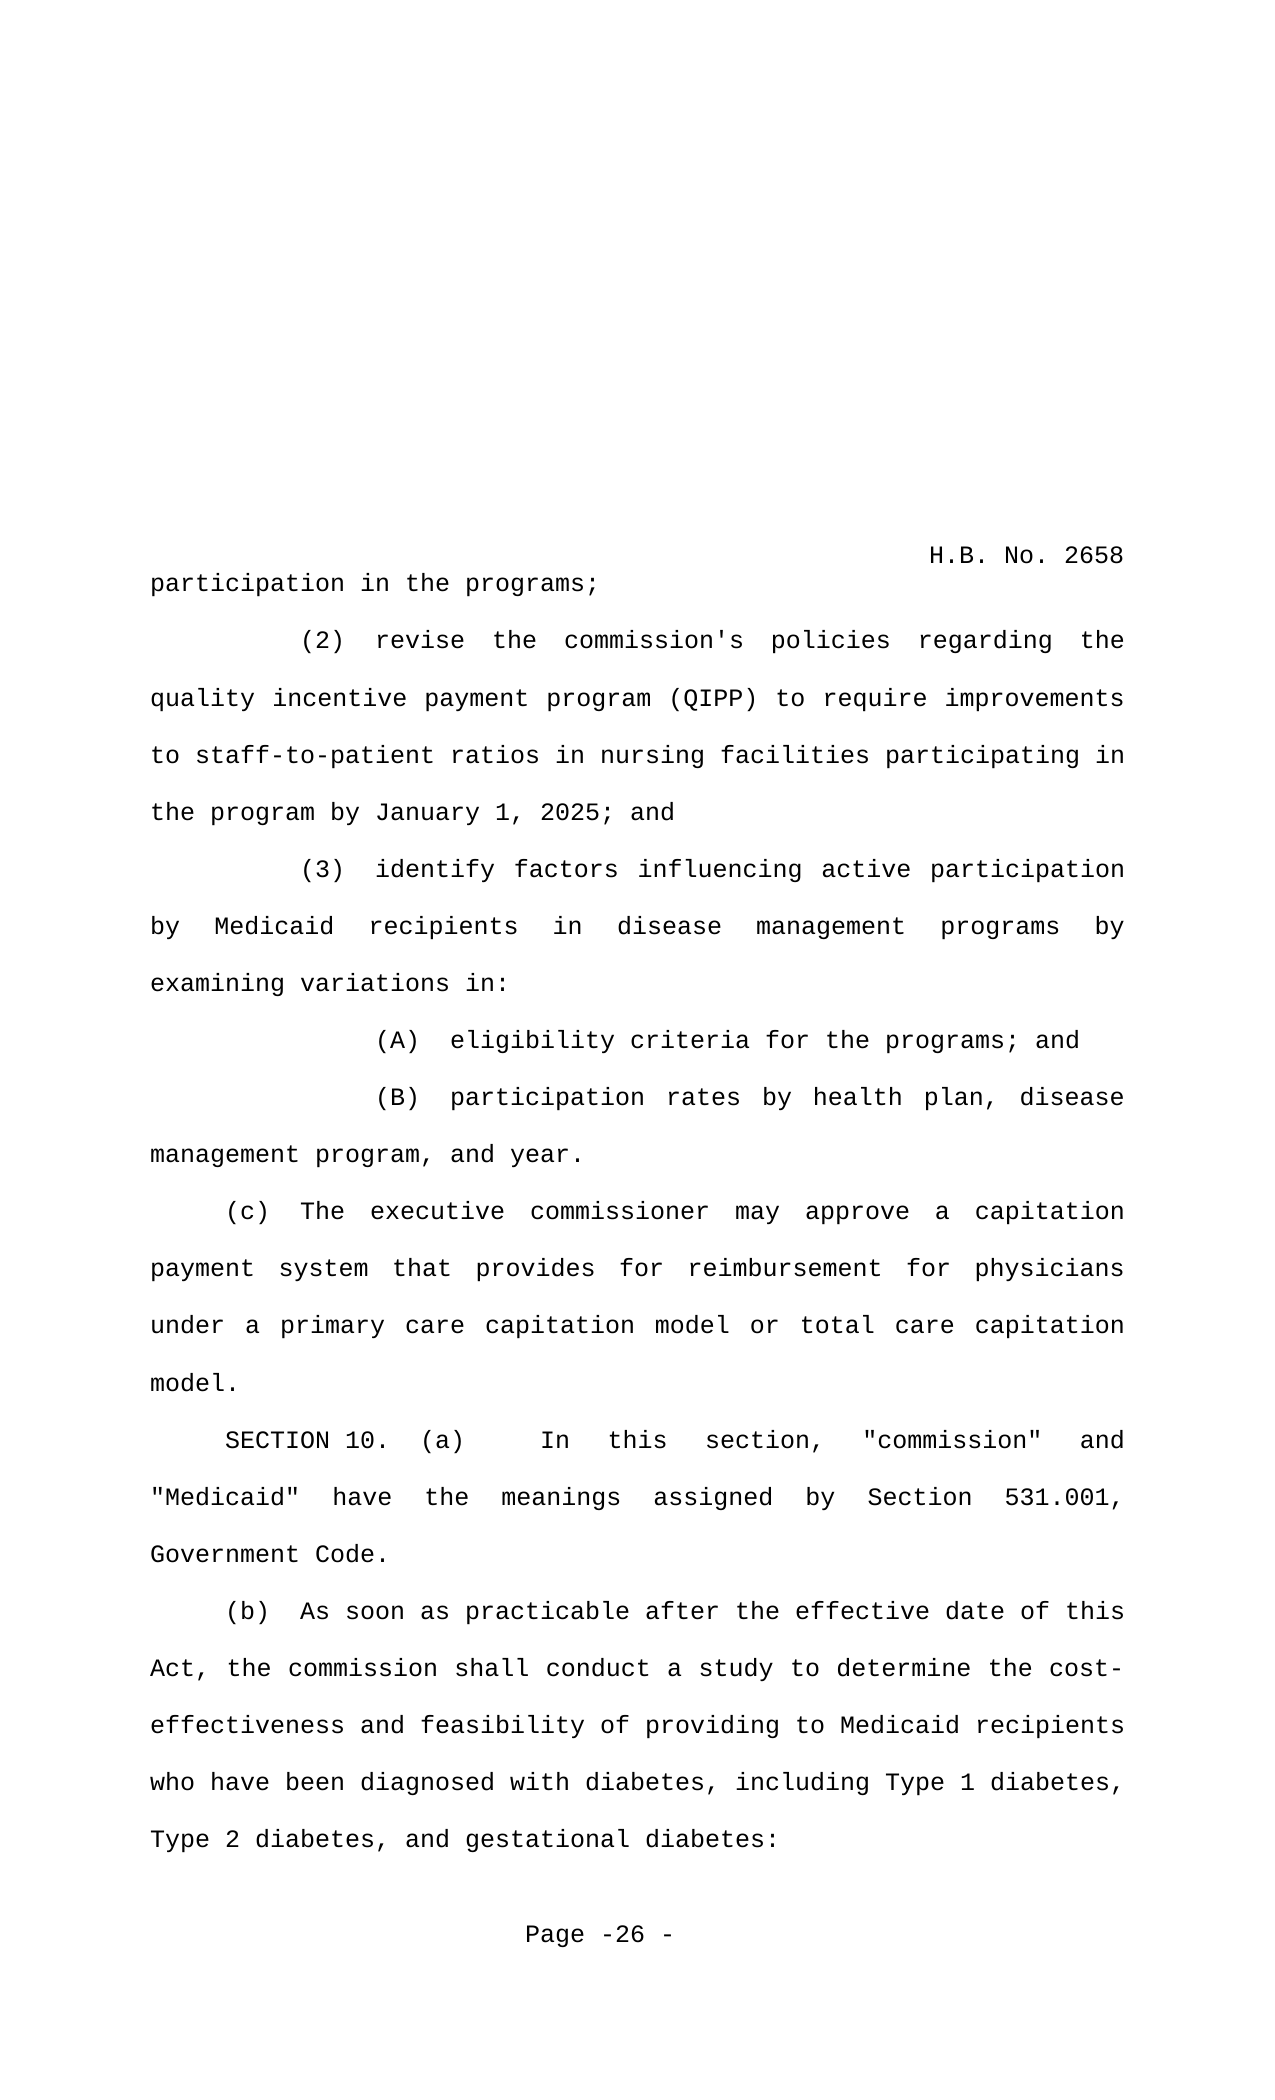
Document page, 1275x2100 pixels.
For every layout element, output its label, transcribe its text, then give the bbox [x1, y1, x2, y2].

text (B) participation rates by health plan, disease management program, and year. [150, 1084, 1125, 1170]
text SECTION 10. (a) In this section, "commission" and "Medicaid" have the meanings assigned by Section 531.001, Government Code. [150, 1427, 1125, 1570]
text (b) As soon as practicable after the effective date of this Act, the commission shall conduct a study to determine the cost-effectiveness and feasibility of providing to Medicaid recipients who have been diagnosed with diabetes, including Type 1 diabetes, Type 2 diabetes, and gestational diabetes: [150, 1598, 1125, 1855]
text (c) The executive commissioner may approve a capitation payment system that provides for reimbursement for physicians under a primary care capitation model or total care capitation model. [150, 1199, 1125, 1398]
text (2) revise the commission's policies regarding the quality incentive payment program (QIPP) to require improvements to staff-to-patient ratios in nursing facilities participating in the program by January 1, 2025; and [150, 628, 1125, 828]
text (A) eligibility criteria for the programs; and [150, 1027, 1125, 1056]
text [150, 571, 1125, 599]
text (3) identify factors influencing active participation by Medicaid recipients in disease management programs by examining variations in: [150, 856, 1125, 999]
